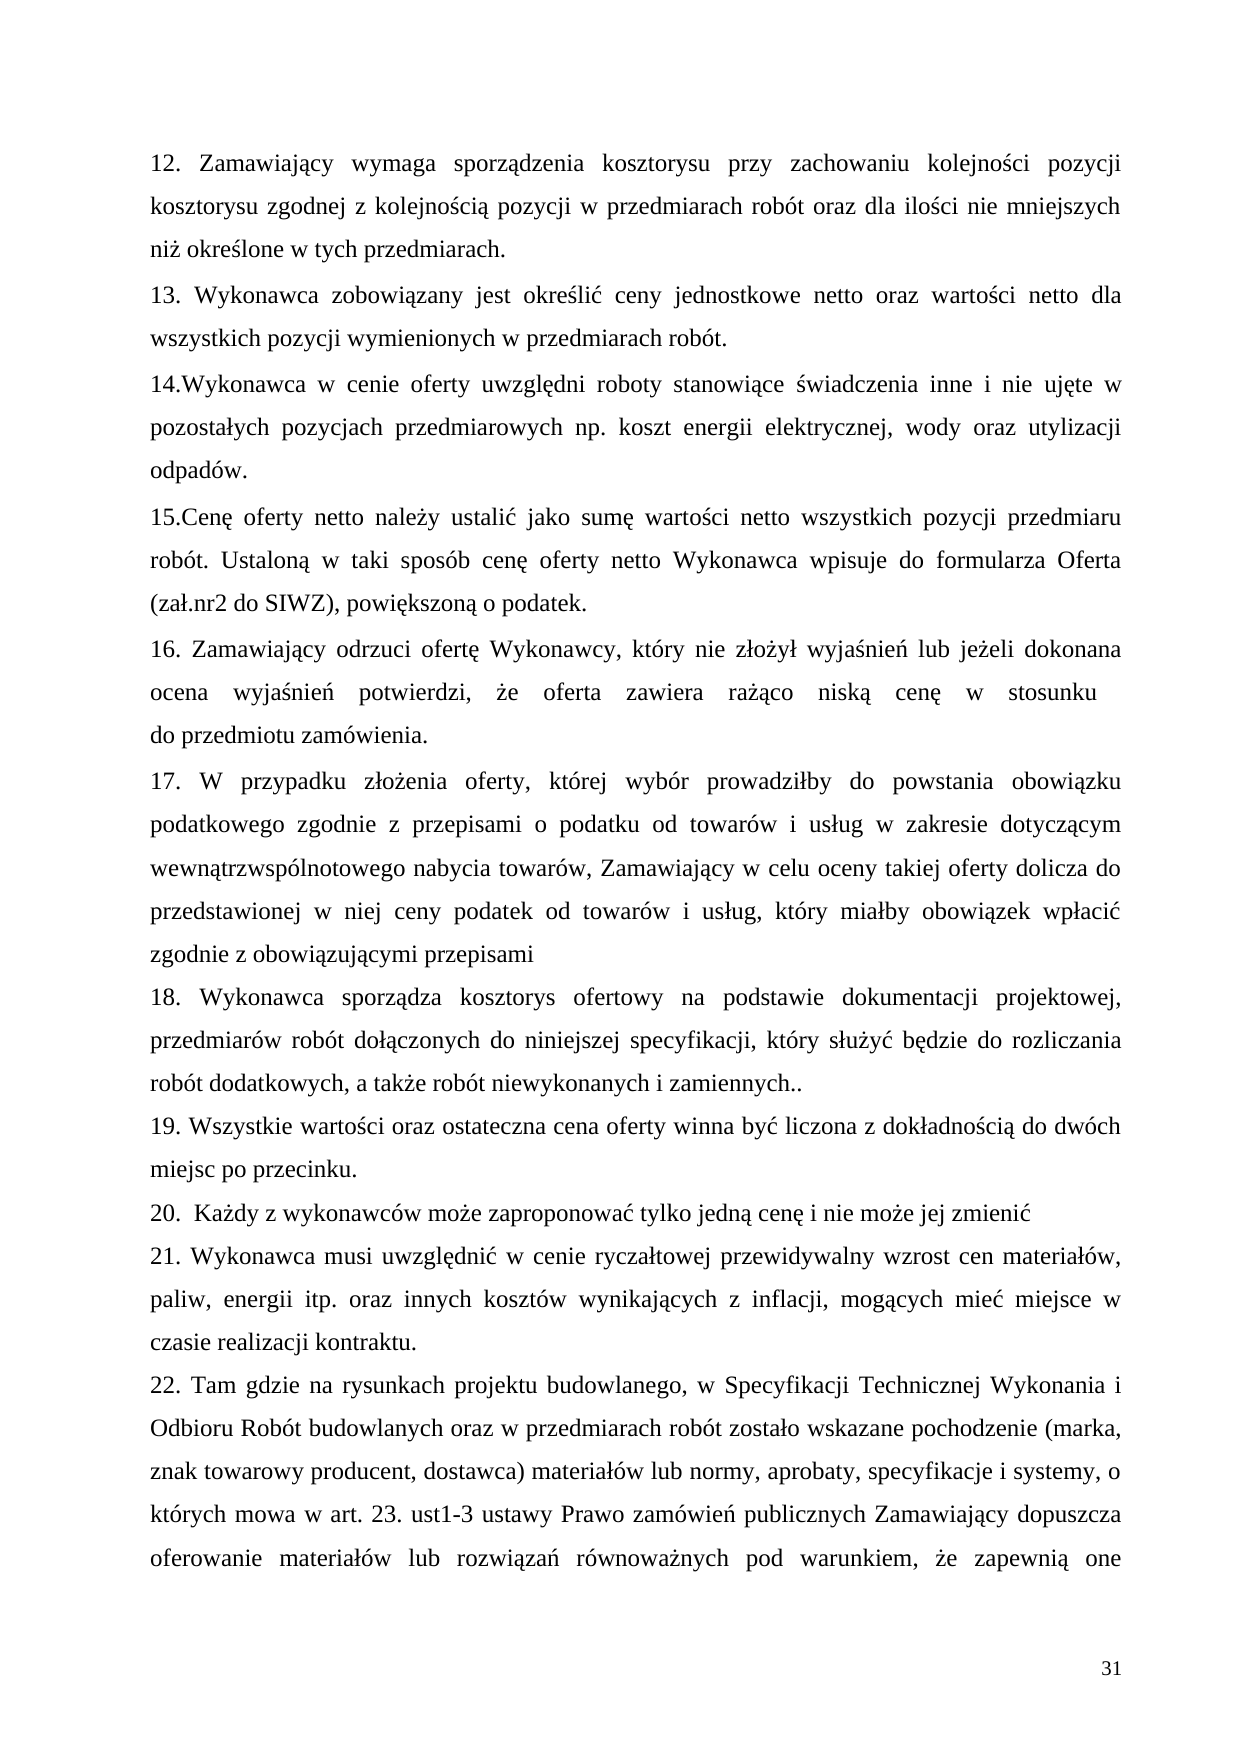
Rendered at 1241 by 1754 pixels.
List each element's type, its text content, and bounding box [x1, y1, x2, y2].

text 21. Wykonawca musi uwzględnić w cenie ryczałtowej przewidywalny wzrost cen materiałów, paliw, energii itp. oraz innych kosztów wynikających z inflacji, mogących mieć miejsce w czasie realizacji kontraktu. [150, 1241, 1122, 1356]
text 20. Każdy z wykonawców może zaproponować tylko jedną cenę i nie może jej zmienić [150, 1198, 1122, 1226]
text 18. Wykonawca sporządza kosztorys ofertowy na podstawie dokumentacji projektowej, przedmiarów robót dołączonych do niniejszej specyfikacji, który służyć będzie do rozliczania robót dodatkowych, a także robót niewykonanych i zamiennych.. [150, 982, 1122, 1097]
text 15.Cenę oferty netto należy ustalić jako sumę wartości netto wszystkich pozycji przedmiaru robót. Ustaloną w taki sposób cenę oferty netto Wykonawca wpisuje do formularza Oferta (zał.nr2 do SIWZ), powiększoną o podatek. [150, 502, 1122, 617]
text 16. Zamawiający odrzuci ofertę Wykonawcy, który nie złożył wyjaśnień lub jeżeli dokonana ocena wyjaśnień potwierdzi, że oferta zawiera rażąco niską cenę w stosunku do przedmiotu zamówienia. [150, 634, 1122, 749]
text 14.Wykonawca w cenie oferty uwzględni roboty stanowiące świadczenia inne i nie ujęte w pozostałych pozycjach przedmiarowych np. koszt energii elektrycznej, wody oraz utylizacji odpadów. [150, 369, 1122, 484]
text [150, 1370, 1122, 1571]
text 19. Wszystkie wartości oraz ostateczna cena oferty winna być liczona z dokładnością do dwóch miejsc po przecinku. [150, 1111, 1122, 1183]
text 13. Wykonawca zobowiązany jest określić ceny jednostkowe netto oraz wartości netto dla wszystkich pozycji wymienionych w przedmiarach robót. [150, 280, 1122, 352]
text 12. Zamawiający wymaga sporządzenia kosztorysu przy zachowaniu kolejności pozycji kosztorysu zgodnej z kolejnością pozycji w przedmiarach robót oraz dla ilości nie mniejszych niż określone w tych przedmiarach. [150, 148, 1122, 263]
text 17. W przypadku złożenia oferty, której wybór prowadziłby do powstania obowiązku podatkowego zgodnie z przepisami o podatku od towarów i usług w zakresie dotyczącym wewnątrzwspólnotowego nabycia towarów, Zamawiający w celu oceny takiej oferty dolicza do przedstawionej w niej ceny podatek od towarów i usług, który miałby obowiązek wpłacić zgodnie z obowiązującymi przepisami [150, 766, 1122, 968]
